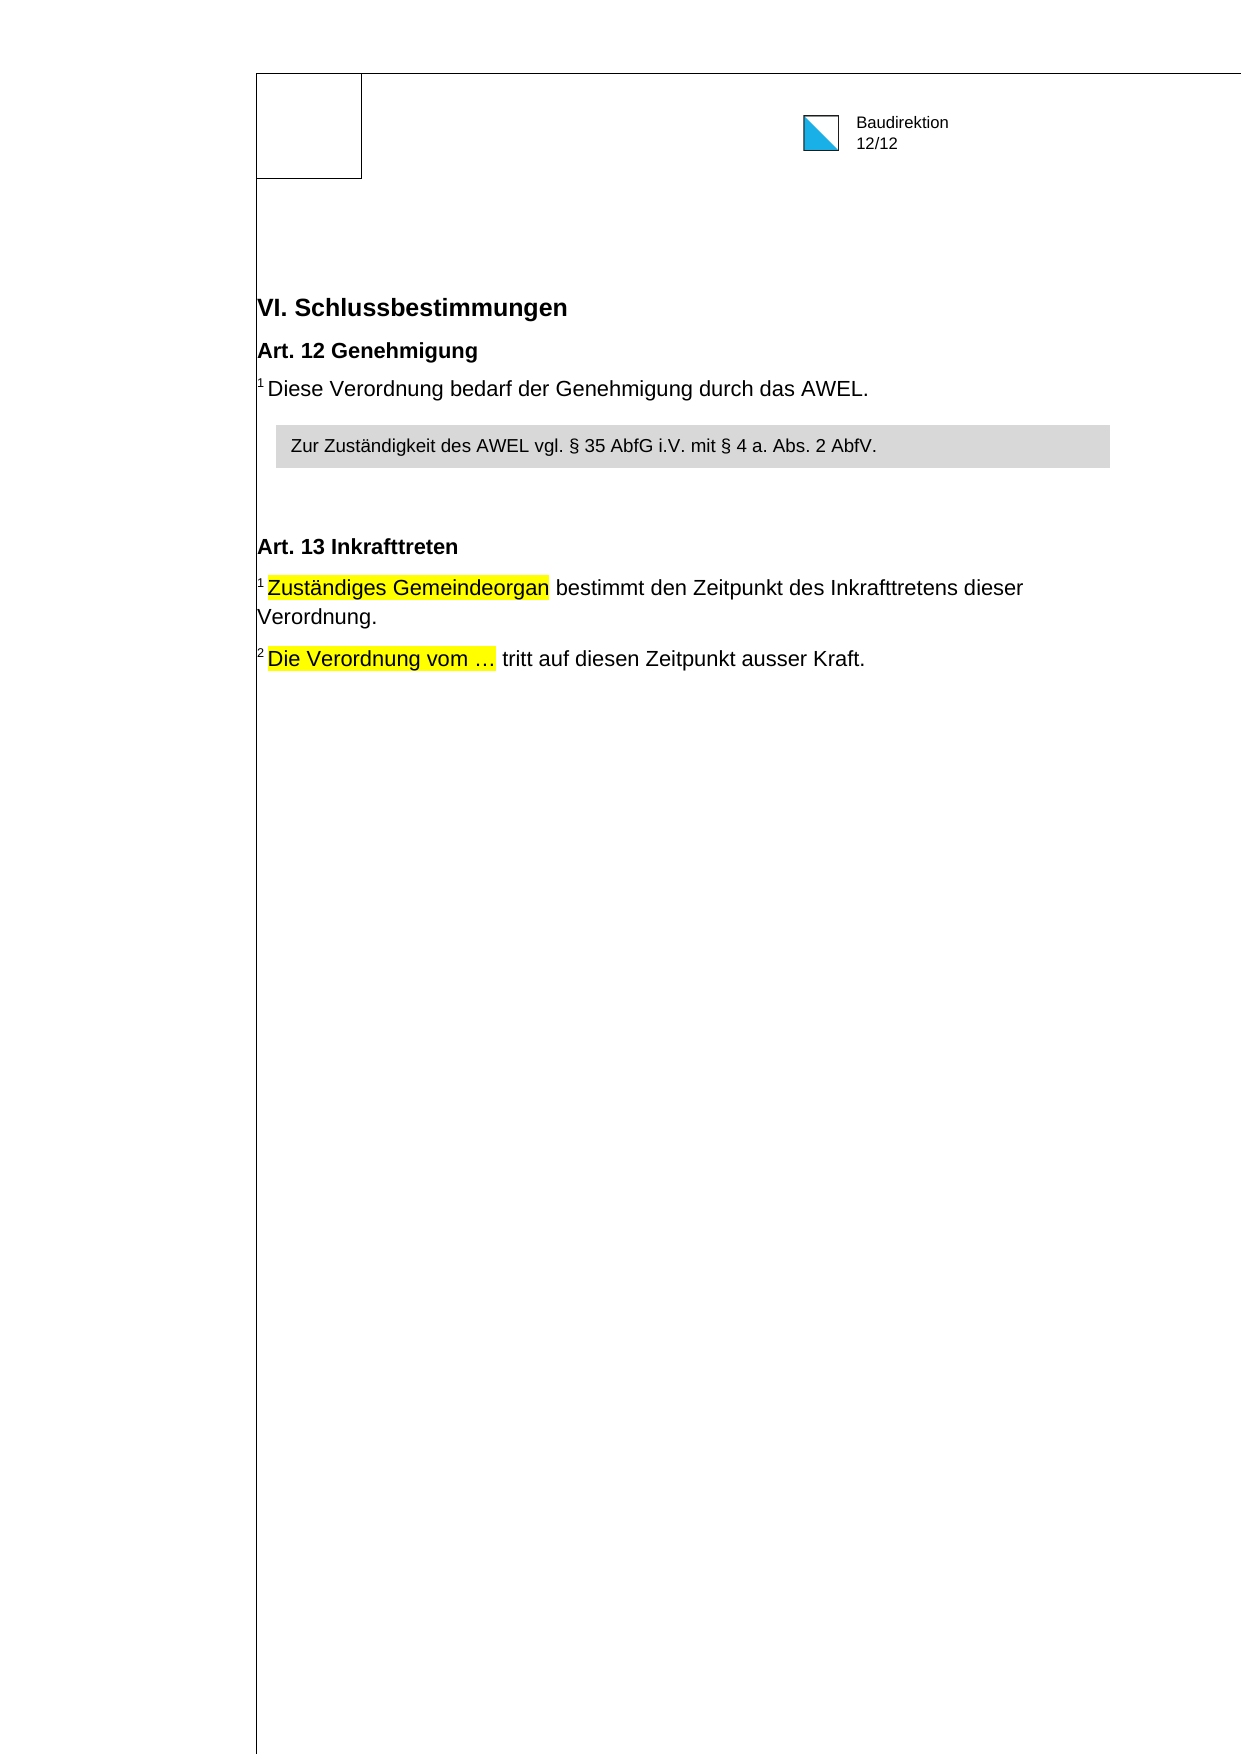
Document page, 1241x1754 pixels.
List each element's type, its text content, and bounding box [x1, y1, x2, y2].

text Art. 13 Inkrafttreten [257, 534, 1092, 559]
text 2 Die Verordnung vom … tritt auf diesen Zeitpunkt ausser Kraft. [496, 646, 1092, 671]
picture [803, 115, 839, 151]
text 1 Zuständiges Gemeindeorgan bestimmt den Zeitpunkt des Inkrafttretens dieser Verordnung. [257, 575, 1092, 629]
text 1 Diese Verordnung bedarf der Genehmigung durch das AWEL. [257, 376, 1092, 401]
text Art. 12 Genehmigung [257, 338, 1092, 363]
text VI. Schlussbestimmungen [257, 292, 1092, 321]
